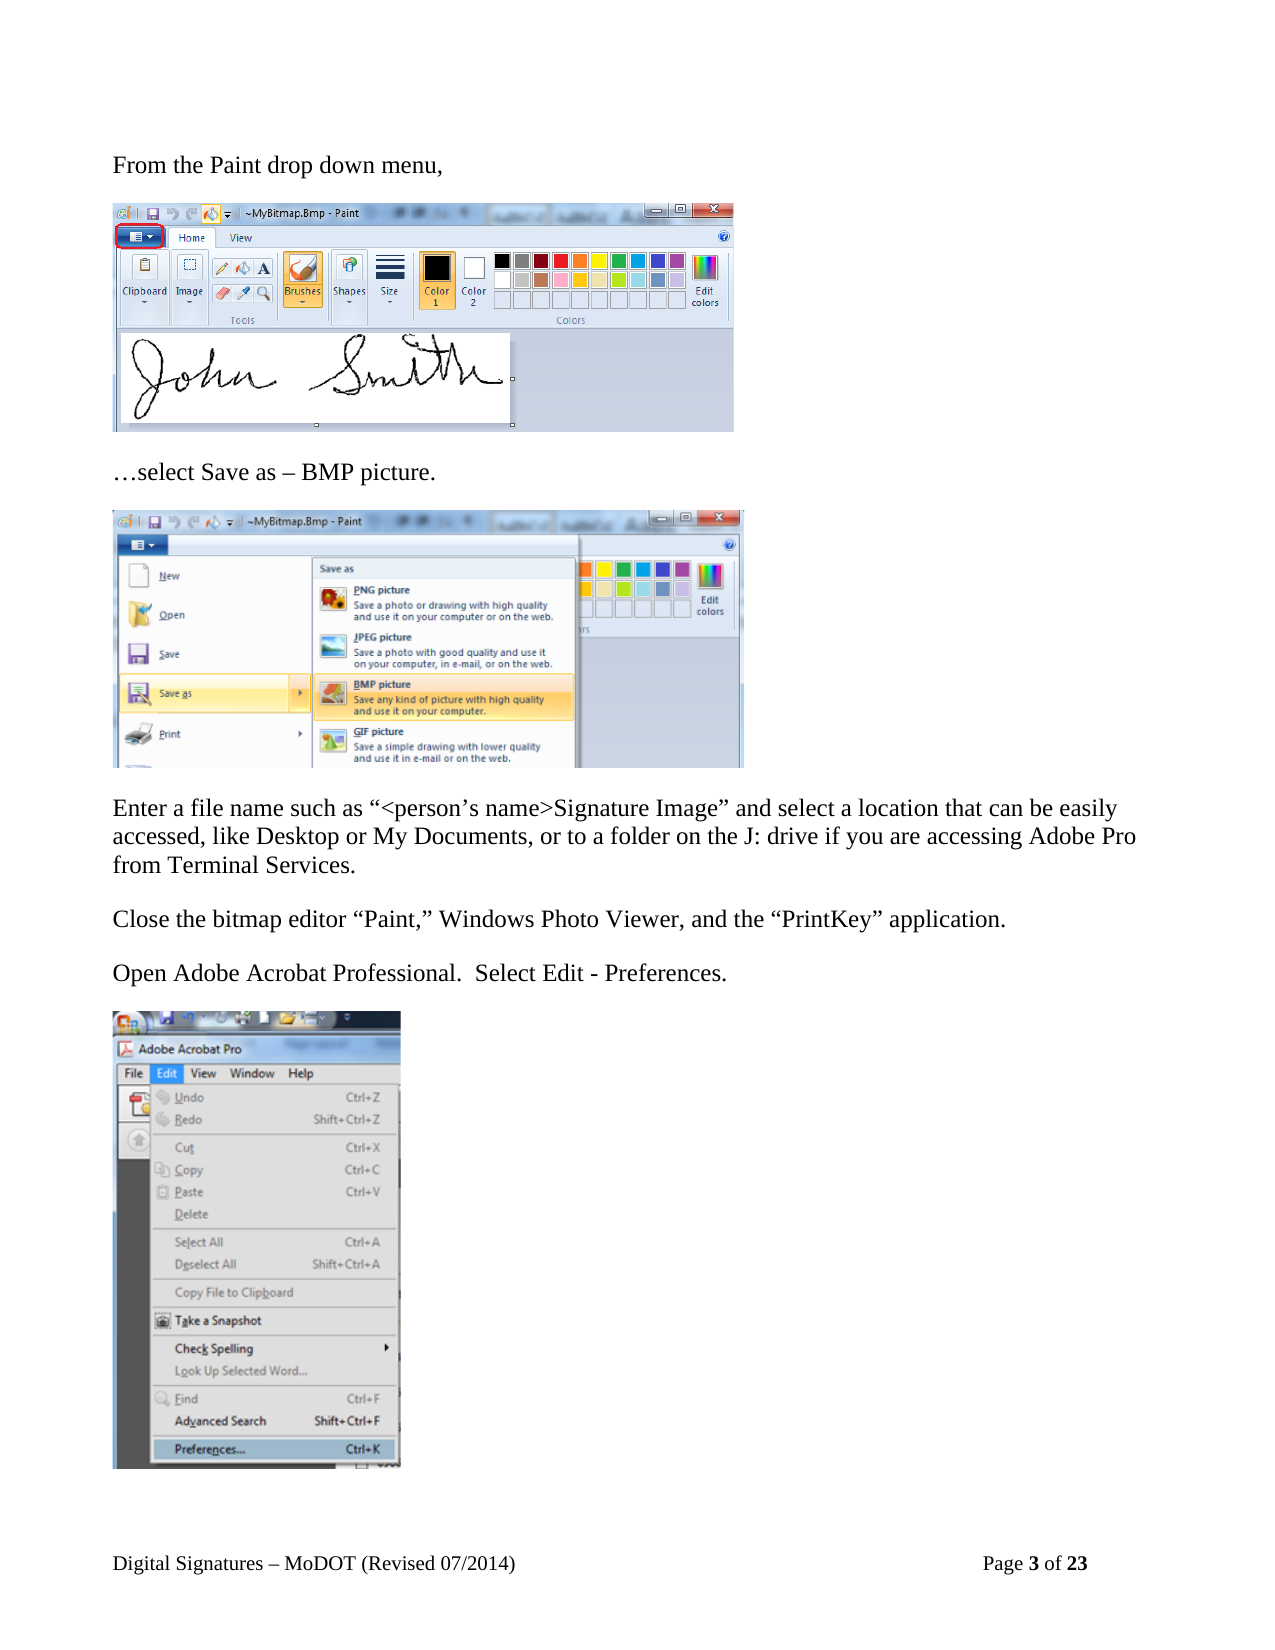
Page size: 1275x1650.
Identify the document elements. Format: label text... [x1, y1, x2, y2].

picture [112, 203, 734, 432]
text Enter a file name such as “<person’s name>Signature Image” and select a location that can be easily accessed, like Desktop or My Documents, or to a folder on the J: drive if you are accessing Adobe Pro from Terminal Services. [112, 793, 1162, 879]
picture [112, 1011, 401, 1469]
text From the Paint drop down menu, [112, 150, 1162, 179]
text …select Save as – BMP picture. [112, 457, 1162, 486]
picture [112, 510, 745, 768]
text Close the bitmap editor “Paint,” Windows Photo Viewer, and the “PrintKey” application. [112, 904, 1162, 933]
text Open Adobe Acrobat Professional. Select Edit - Preferences. [112, 958, 1162, 986]
